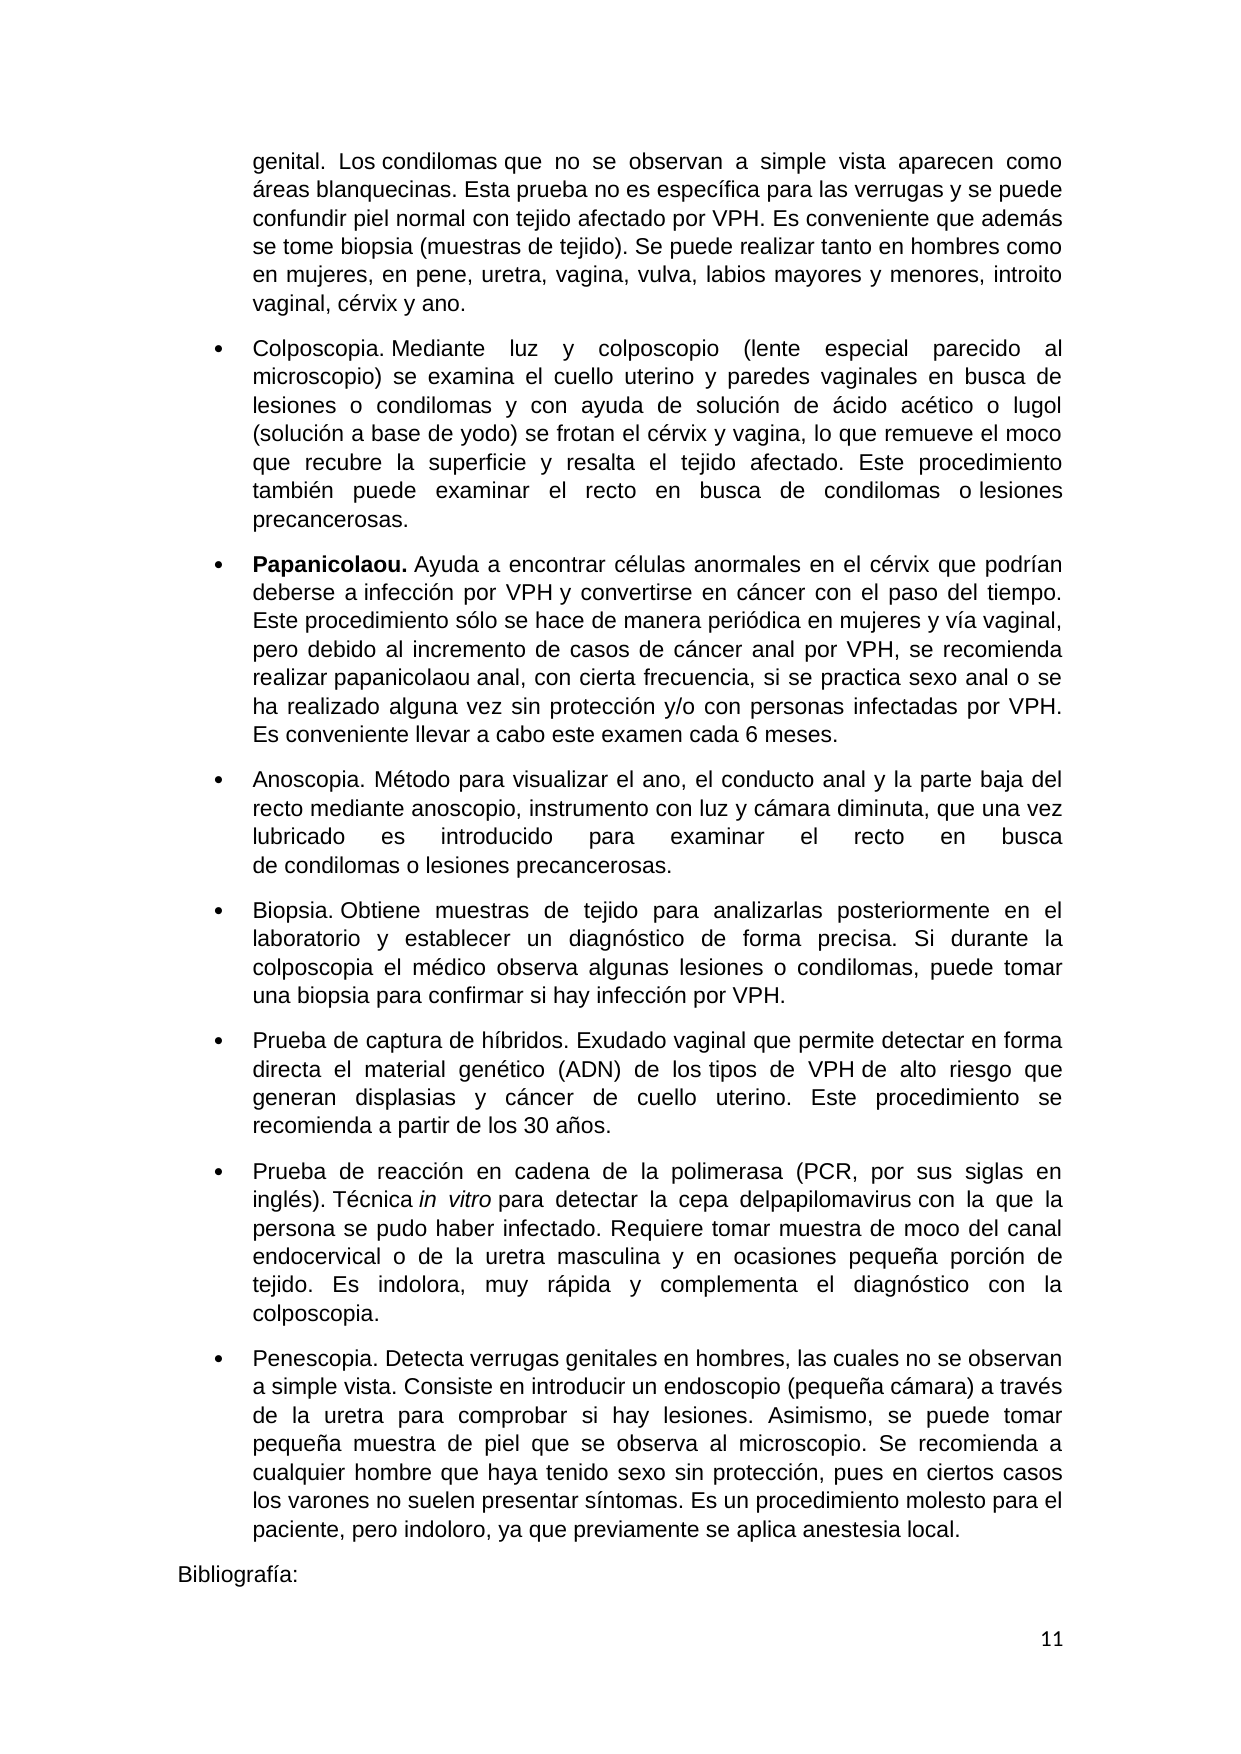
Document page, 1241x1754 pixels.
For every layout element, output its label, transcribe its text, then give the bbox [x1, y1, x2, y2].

list Biopsia. Obtiene muestras de tejido para analizarlas posteriormente en el laboratorio y establecer un diagnóstico de forma precisa. Si durante la colposcopia el médico observa algunas lesiones o condilomas, puede tomar una biopsia para confirmar si hay infección por VPH. [215, 897, 1063, 1008]
list Colposcopia. Mediante luz y colposcopio (lente especial parecido al microscopio) se examina el cuello uterino y paredes vaginales en busca de lesiones o condilomas y con ayuda de solución de ácido acético o lugol (solución a base de yodo) se frotan el cérvix y vagina, lo que remueve el moco que recubre la superficie y resalta el tejido afectado. Este procedimiento también puede examinar el recto en busca de condilomas o lesiones precancerosas. [215, 335, 1063, 532]
list Penescopia. Detecta verrugas genitales en hombres, las cuales no se observan a simple vista. Consiste en introducir un endoscopio (pequeña cámara) a través de la uretra para comprobar si hay lesiones. Asimismo, se puede tomar pequeña muestra de piel que se observa al microscopio. Se recomienda a cualquier hombre que haya tenido sexo sin protección, pues en ciertos casos los varones no suelen presentar síntomas. Es un procedimiento molesto para el paciente, pero indoloro, ya que previamente se aplica anestesia local. [215, 1345, 1063, 1542]
list Prueba de captura de híbridos. Exudado vaginal que permite detectar en forma directa el material genético (ADN) de los tipos de VPH de alto riesgo que generan displasias y cáncer de cuello uterino. Este procedimiento se recomienda a partir de los 30 años. [215, 1027, 1063, 1139]
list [215, 148, 1063, 316]
list Prueba de reacción en cadena de la polimerasa (PCR, por sus siglas en inglés). Técnica in vitro para detectar la cepa delpapilomavirus con la que la persona se pudo haber infectado. Requiere tomar muestra de moco del canal endocervical o de la uretra masculina y en ocasiones pequeña porción de tejido. Es indolora, muy rápida y complementa el diagnóstico con la colposcopia. [215, 1158, 1063, 1326]
list Papanicolaou. Ayuda a encontrar células anormales en el cérvix que podrían deberse a infección por VPH y convertirse en cáncer con el paso del tiempo. Este procedimiento sólo se hace de manera periódica en mujeres y vía vaginal, pero debido al incremento de casos de cáncer anal por VPH, se recomienda realizar papanicolaou anal, con cierta frecuencia, si se practica sexo anal o se ha realizado alguna vez sin protección y/o con personas infectadas por VPH. Es conveniente llevar a cabo este examen cada 6 meses. [215, 551, 1063, 748]
text Bibliografía: [177, 1561, 1063, 1587]
list Anoscopia. Método para visualizar el ano, el conducto anal y la parte baja del recto mediante anoscopio, instrumento con luz y cámara diminuta, que una vez lubricado es introducido para examinar el recto en busca de condilomas o lesiones precancerosas. [215, 766, 1063, 878]
